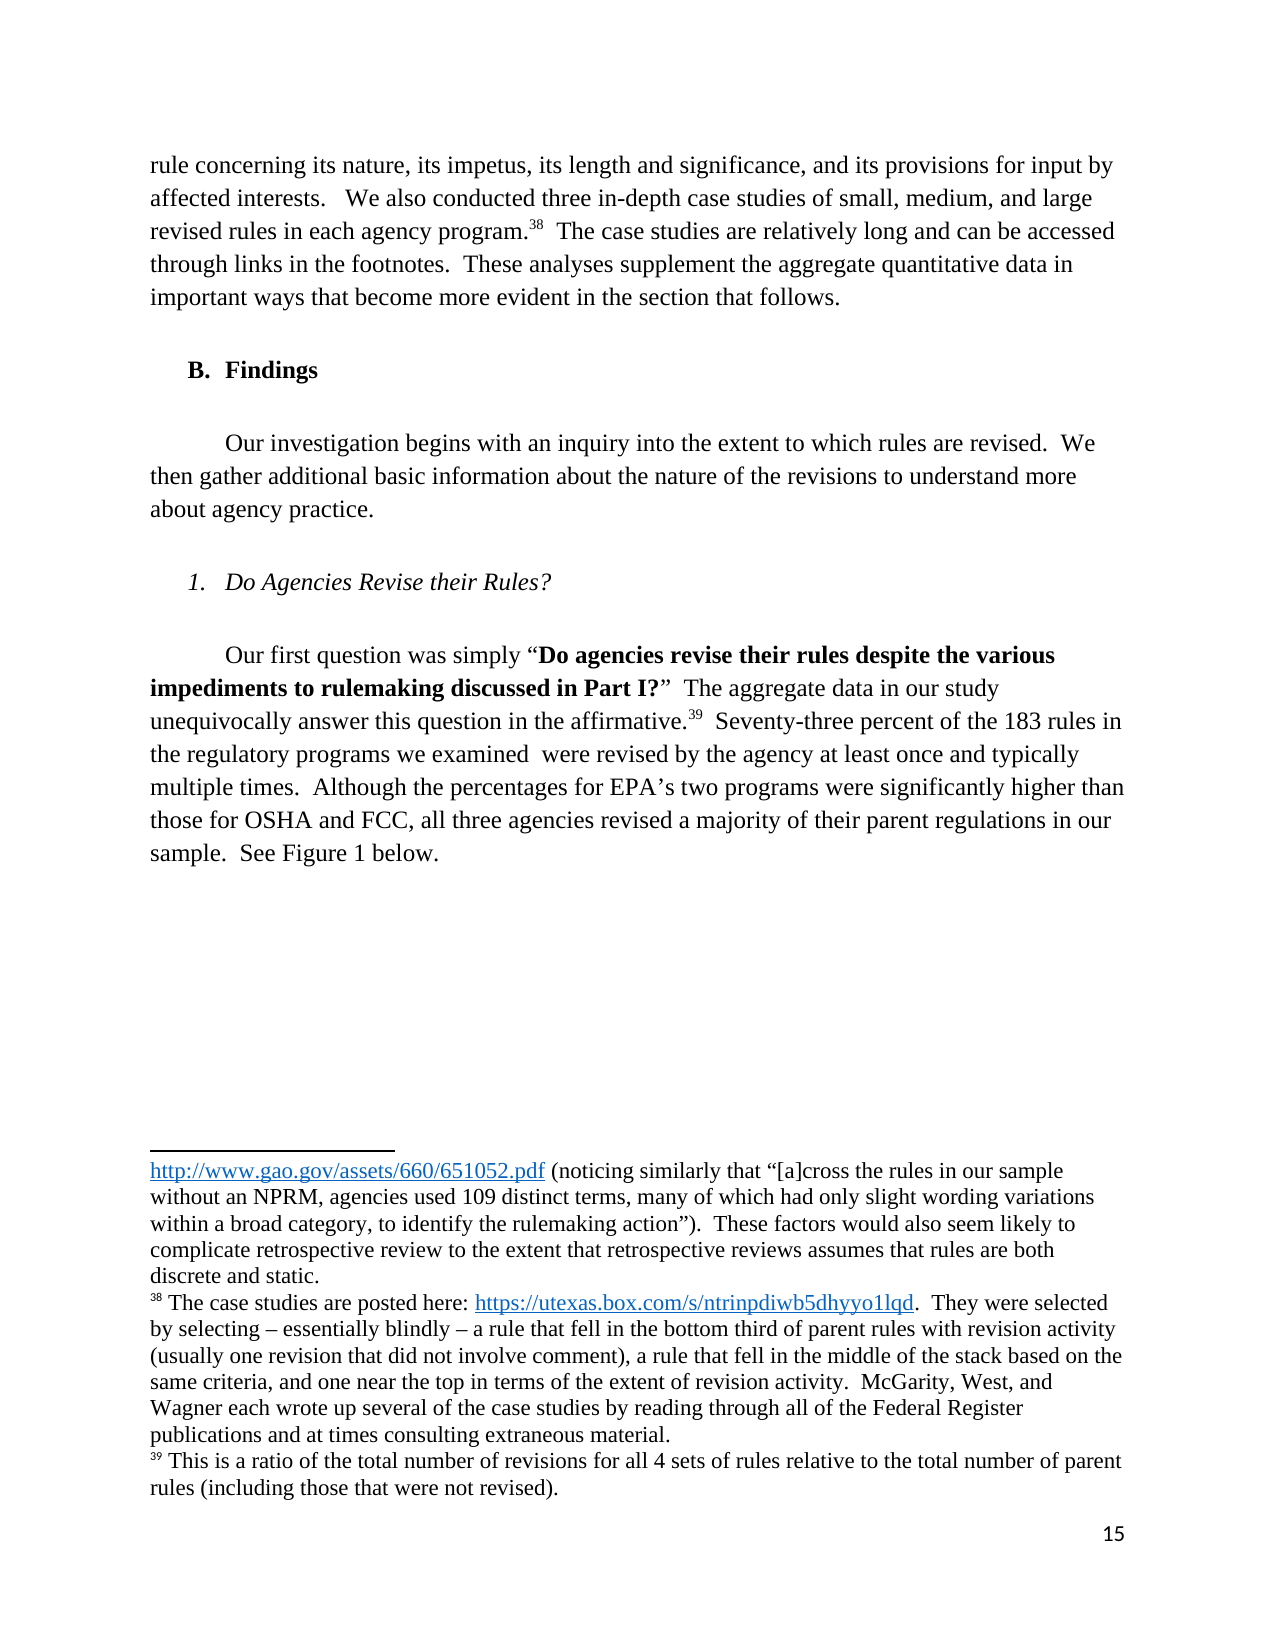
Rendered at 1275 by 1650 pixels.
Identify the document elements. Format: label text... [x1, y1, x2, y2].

subtitle Do Agencies Revise their Rules? [187, 567, 1125, 596]
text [150, 150, 1125, 311]
text Our investigation begins with an inquiry into the extent to which rules are revised. We then gather additional basic information about the nature of the revisions to understand more about agency practice. [150, 428, 1125, 523]
subtitle Findings [187, 355, 1125, 384]
text Our first question was simply “Do agencies revise their rules despite the various impediments to rulemaking discussed in Part I?” The aggregate data in our study unequivocally answer this question in the affirmative. Seventy-three percent of the 183 rules in the regulatory programs we examined were revised by the agency at least once and typically multiple times. Although the percentages for EPA’s two programs were significantly higher than those for OSHA and FCC, all three agencies revised a majority of their parent regulations in our sample. See Figure 1 below. [150, 640, 1125, 867]
